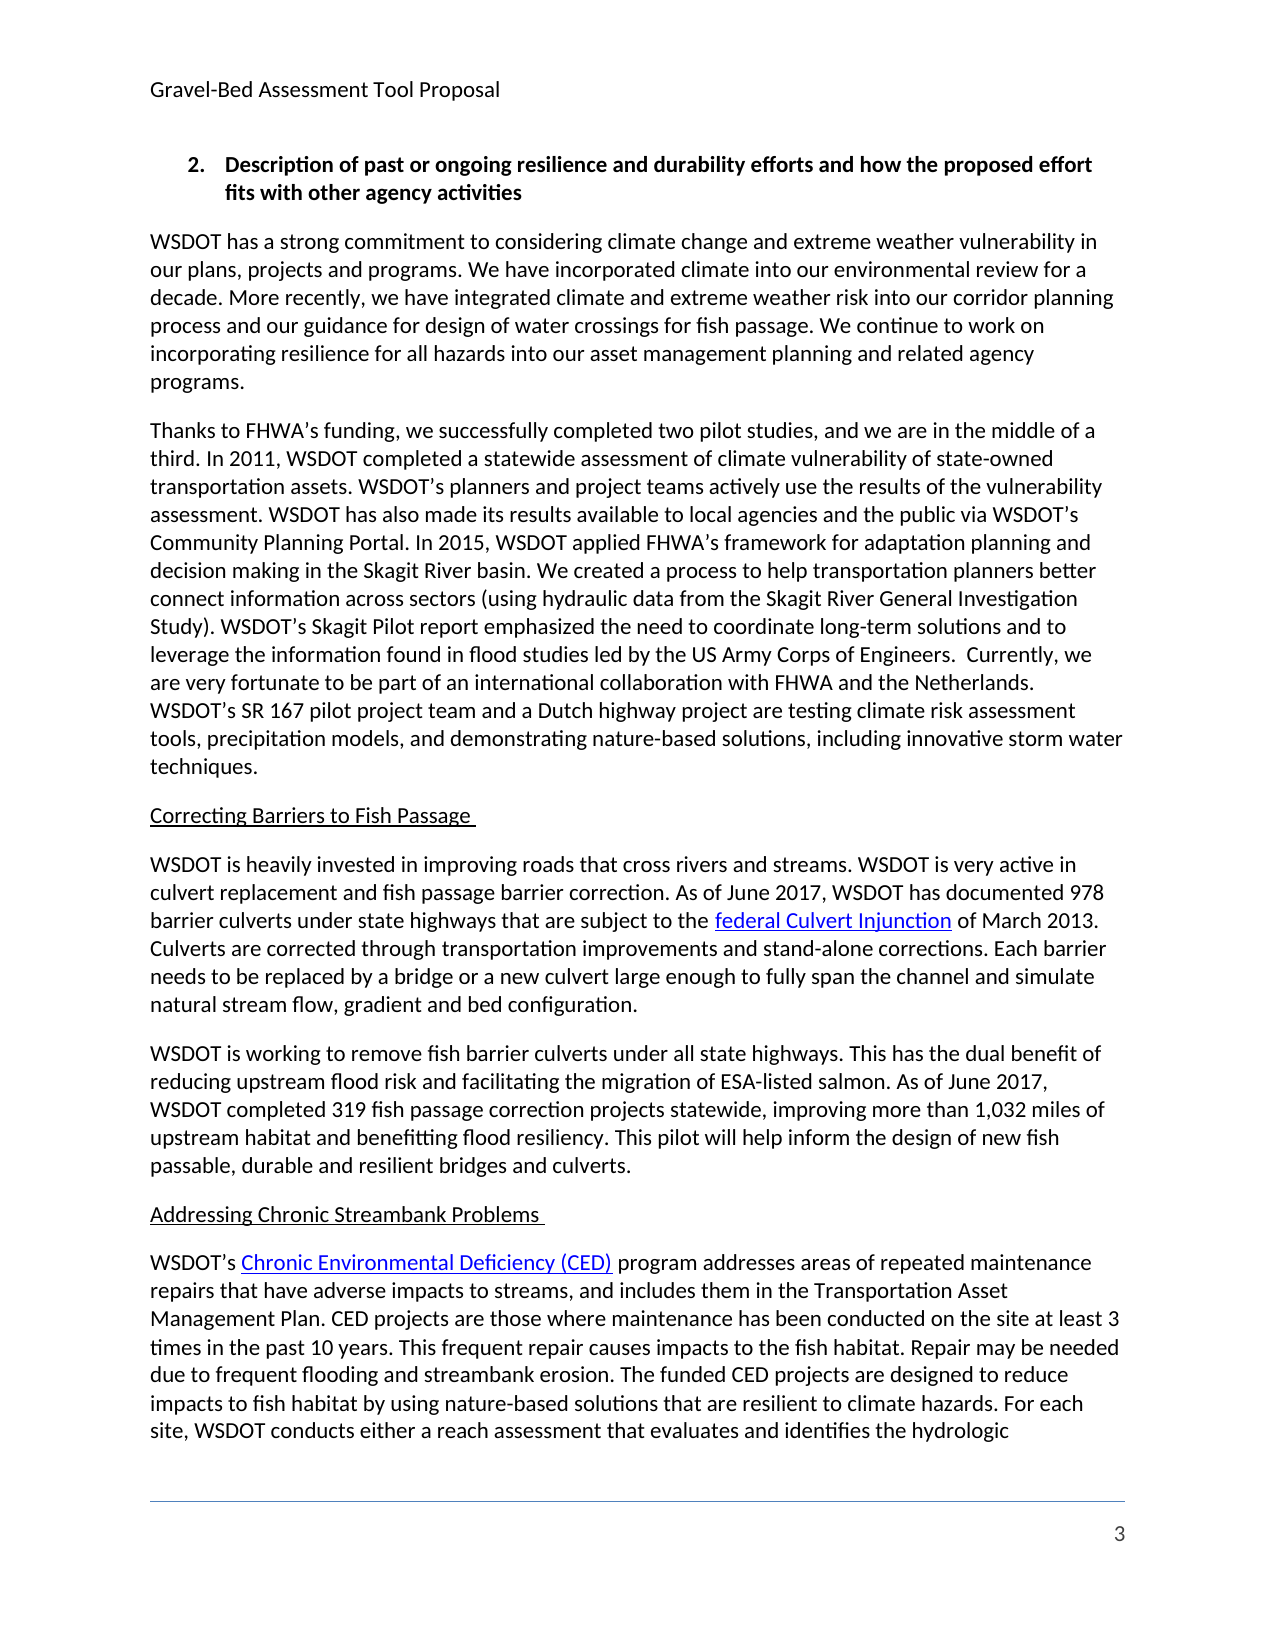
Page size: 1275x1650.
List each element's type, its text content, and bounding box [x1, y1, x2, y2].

text Addressing Chronic Streambank Problems [150, 1200, 1125, 1228]
text WSDOT is heavily invested in improving roads that cross rivers and streams. WSDOT is very active in culvert replacement and fish passage barrier correction. As of June 2017, WSDOT has documented 978 barrier culverts under state highways that are subject to the federal Culvert Injunction of March 2013. Culverts are corrected through transportation improvements and stand-alone corrections. Each barrier needs to be replaced by a bridge or a new culvert large enough to fully span the channel and simulate natural stream flow, gradient and bed configuration. [150, 850, 1125, 1018]
text WSDOT is working to remove fish barrier culverts under all state highways. This has the dual benefit of reducing upstream flood risk and facilitating the migration of ESA-listed salmon. As of June 2017, WSDOT completed 319 fish passage correction projects statewide, improving more than 1,032 miles of upstream habitat and benefitting flood resiliency. This pilot will help inform the design of new fish passable, durable and resilient bridges and culverts. [150, 1039, 1125, 1179]
text Correcting Barriers to Fish Passage [150, 801, 1125, 829]
list Description of past or ongoing resilience and durability efforts and how the proposed effort fits with other agency activities [187, 150, 1125, 206]
text Thanks to FHWA’s funding, we successfully completed two pilot studies, and we are in the middle of a third. In 2011, WSDOT completed a statewide assessment of climate vulnerability of state-owned transportation assets. WSDOT’s planners and project teams actively use the results of the vulnerability assessment. WSDOT has also made its results available to local agencies and the public via WSDOT’s Community Planning Portal. In 2015, WSDOT applied FHWA’s framework for adaptation planning and decision making in the Skagit River basin. We created a process to help transportation planners better connect information across sectors (using hydraulic data from the Skagit River General Investigation Study). WSDOT’s Skagit Pilot report emphasized the need to coordinate long-term solutions and to leverage the information found in flood studies led by the US Army Corps of Engineers. Currently, we are very fortunate to be part of an international collaboration with FHWA and the Netherlands. WSDOT’s SR 167 pilot project team and a Dutch highway project are testing climate risk assessment tools, precipitation models, and demonstrating nature-based solutions, including innovative storm water techniques. [150, 416, 1125, 780]
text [150, 1248, 1125, 1445]
text WSDOT has a strong commitment to considering climate change and extreme weather vulnerability in our plans, projects and programs. We have incorporated climate into our environmental review for a decade. More recently, we have integrated climate and extreme weather risk into our corridor planning process and our guidance for design of water crossings for fish passage. We continue to work on incorporating resilience for all hazards into our asset management planning and related agency programs. [150, 227, 1125, 395]
